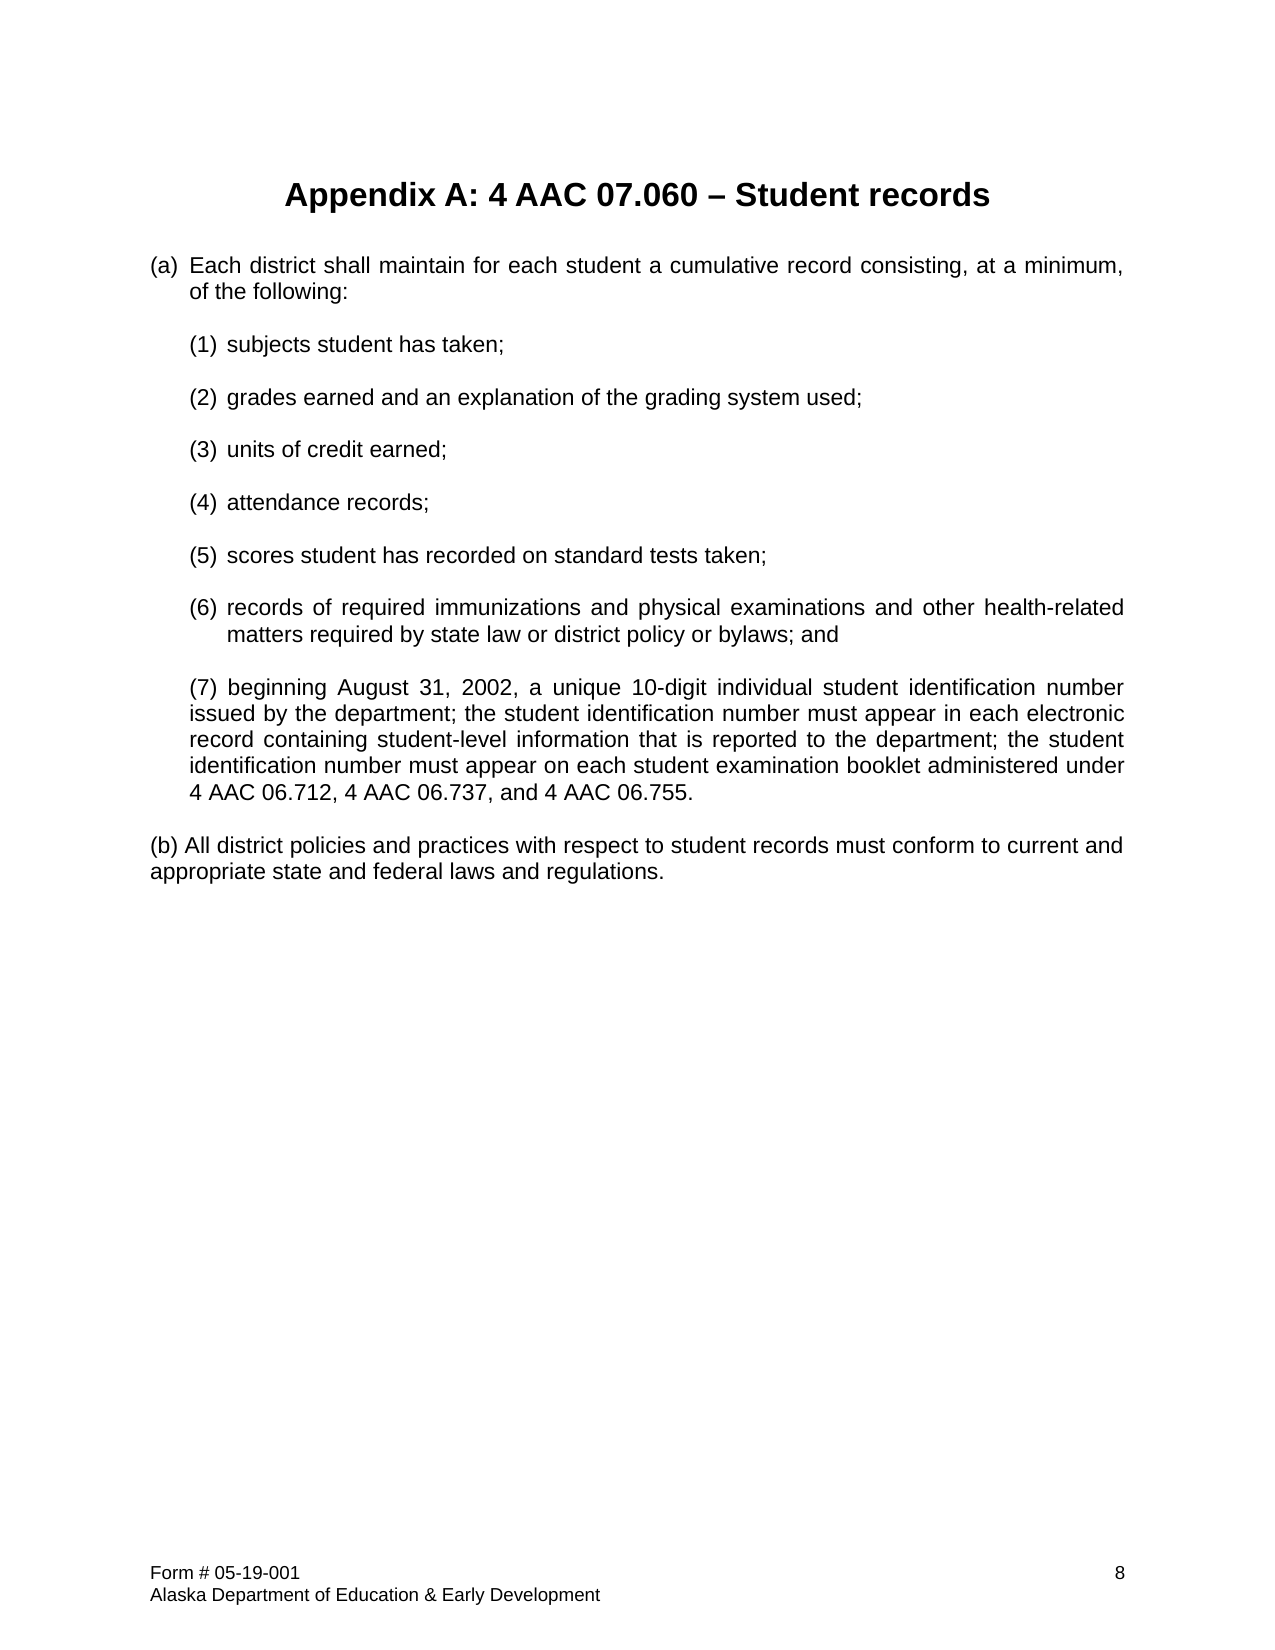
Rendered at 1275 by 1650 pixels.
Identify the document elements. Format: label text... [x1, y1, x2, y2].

list attendance records; [189, 489, 1125, 515]
text (7) beginning August 31, 2002, a unique 10-digit individual student identification number issued by the department; the student identification number must appear in each electronic record containing student-level information that is reported to the department; the student identification number must appear on each student examination booklet administered under 4 AAC 06.712, 4 AAC 06.737, and 4 AAC 06.755. [189, 673, 1125, 805]
list scores student has recorded on standard tests taken; [189, 542, 1125, 568]
text (b) All district policies and practices with respect to student records must conform to current and appropriate state and federal laws and regulations. [150, 832, 1125, 884]
title Appendix A: 4 AAC 07.060 – Student records [150, 175, 1125, 213]
list units of credit earned; [189, 436, 1125, 463]
list Each district shall maintain for each student a cumulative record consisting, at a minimum, of the following: [150, 252, 1125, 304]
list records of required immunizations and physical examinations and other health-related matters required by state law or district policy or bylaws; and [189, 594, 1125, 647]
list subjects student has taken; [189, 331, 1125, 357]
list grades earned and an explanation of the grading system used; [189, 383, 1125, 410]
